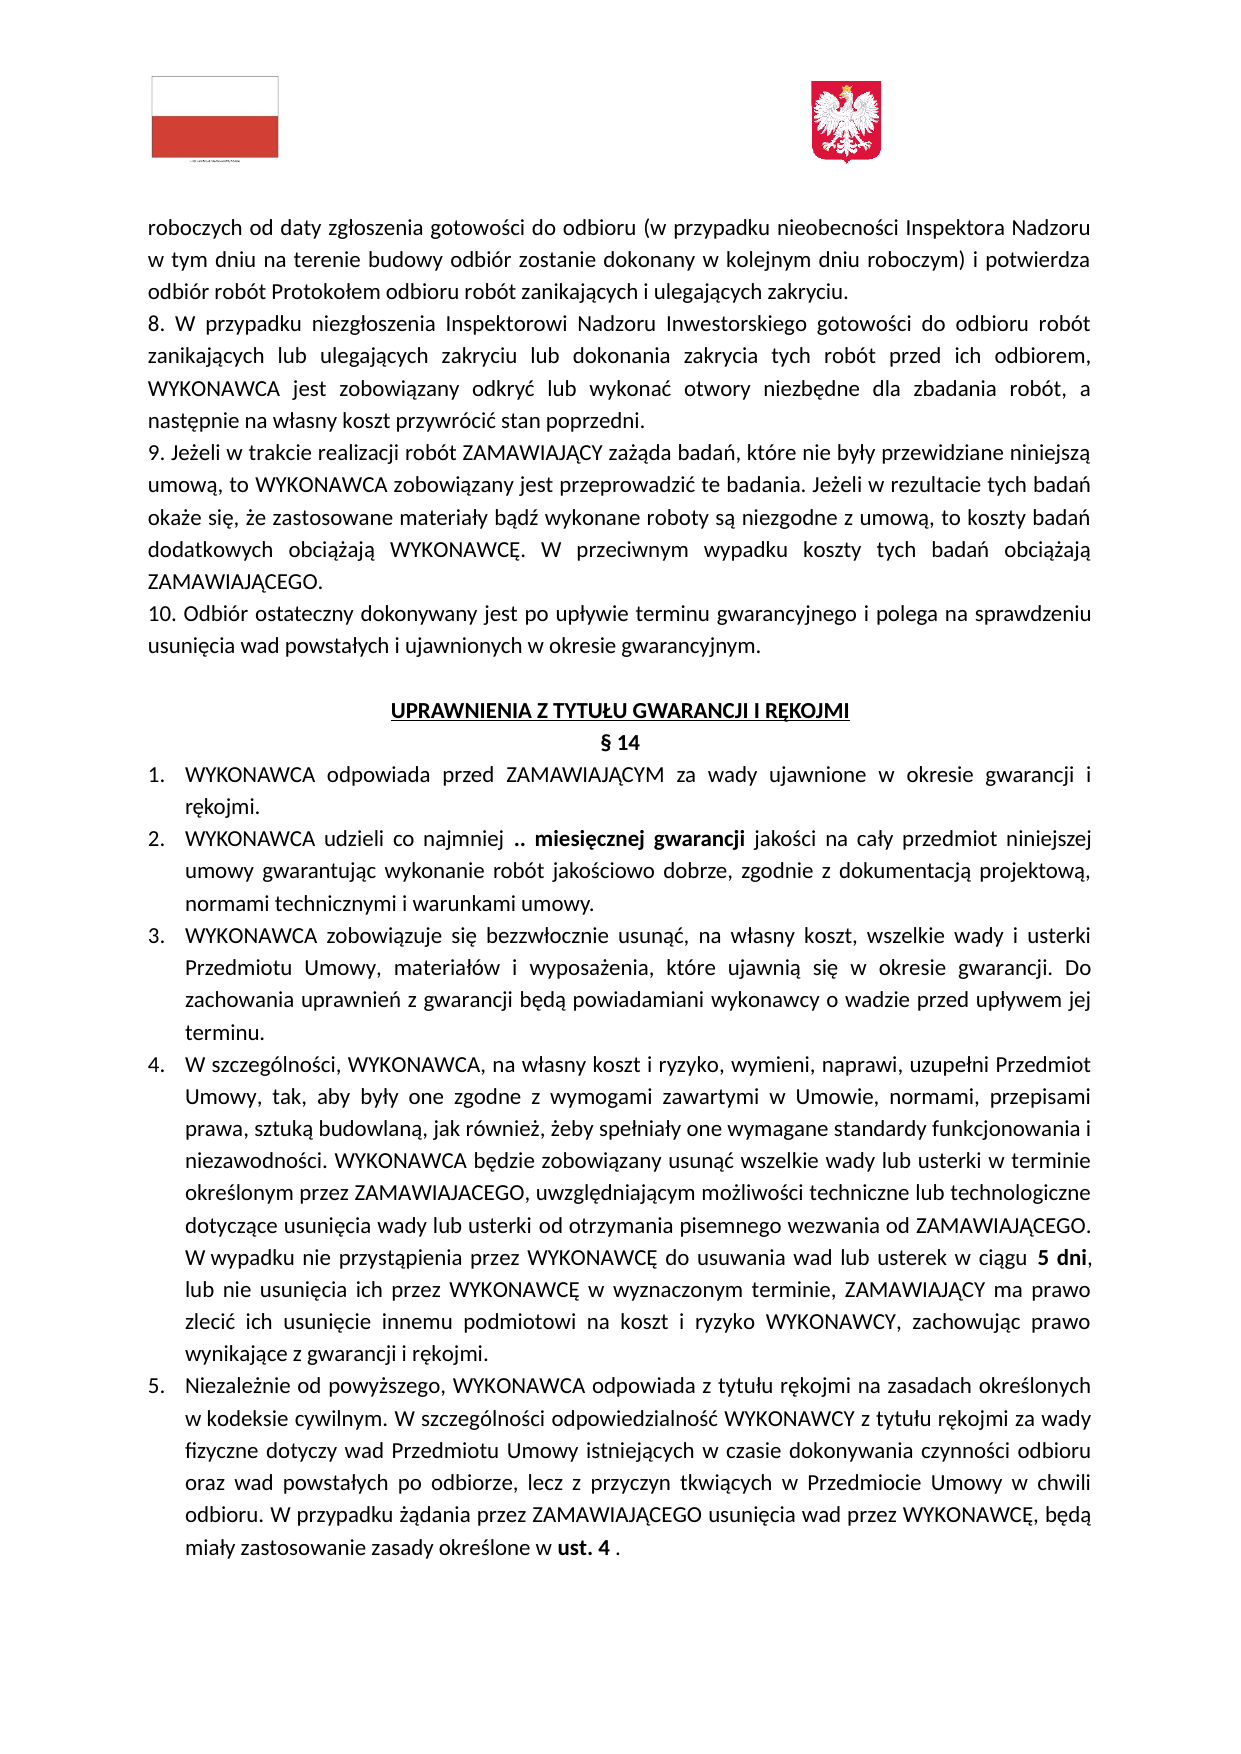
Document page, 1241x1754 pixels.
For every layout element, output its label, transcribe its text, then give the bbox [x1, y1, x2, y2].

list Niezależnie od powyższego, WYKONAWCA odpowiada z tytułu rękojmi na zasadach określonych w kodeksie cywilnym. W szczególności odpowiedzialność WYKONAWCY z tytułu rękojmi za wady fizyczne dotyczy wad Przedmiotu Umowy istniejących w czasie dokonywania czynności odbioru oraz wad powstałych po odbiorze, lecz z przyczyn tkwiących w Przedmiocie Umowy w chwili odbioru. W przypadku żądania przez ZAMAWIAJĄCEGO usunięcia wad przez WYKONAWCĘ, będą miały zastosowanie zasady określone w ust. 4 . [148, 1372, 1093, 1561]
picture [147, 73, 283, 164]
picture [811, 81, 882, 164]
text § 14 [148, 728, 1093, 756]
text 9. Jeżeli w trakcie realizacji robót ZAMAWIAJĄCY zażąda badań, które nie były przewidziane niniejszą umową, to WYKONAWCA zobowiązany jest przeprowadzić te badania. Jeżeli w rezultacie tych badań okaże się, że zastosowane materiały bądź wykonane roboty są niezgodne z umową, to koszty badań dodatkowych obciążają WYKONAWCĘ. W przeciwnym wypadku koszty tych badań obciążają ZAMAWIAJĄCEGO. [148, 438, 1093, 595]
text UPRAWNIENIA Z TYTUŁU GWARANCJI I RĘKOJMI [148, 696, 1093, 724]
text 10. Odbiór ostateczny dokonywany jest po upływie terminu gwarancyjnego i polega na sprawdzeniu usunięcia wad powstałych i ujawnionych w okresie gwarancyjnym. [148, 599, 1093, 659]
text 8. W przypadku niezgłoszenia Inspektorowi Nadzoru Inwestorskiego gotowości do odbioru robót zanikających lub ulegających zakryciu lub dokonania zakrycia tych robót przed ich odbiorem, WYKONAWCA jest zobowiązany odkryć lub wykonać otwory niezbędne dla zbadania robót, a następnie na własny koszt przywrócić stan poprzedni. [148, 309, 1093, 434]
list W szczególności, WYKONAWCA, na własny koszt i ryzyko, wymieni, naprawi, uzupełni Przedmiot Umowy, tak, aby były one zgodne z wymogami zawartymi w Umowie, normami, przepisami prawa, sztuką budowlaną, jak również, żeby spełniały one wymagane standardy funkcjonowania i niezawodności. WYKONAWCA będzie zobowiązany usunąć wszelkie wady lub usterki w terminie określonym przez ZAMAWIAJACEGO, uwzględniającym możliwości techniczne lub technologiczne dotyczące usunięcia wady lub usterki od otrzymania pisemnego wezwania od ZAMAWIAJĄCEGO. W wypadku nie przystąpienia przez WYKONAWCĘ do usuwania wad lub usterek w ciągu 5 dni, lub nie usunięcia ich przez WYKONAWCĘ w wyznaczonym terminie, ZAMAWIAJĄCY ma prawo zlecić ich usunięcie innemu podmiotowi na koszt i ryzyko WYKONAWCY, zachowując prawo wynikające z gwarancji i rękojmi. [148, 1050, 1093, 1367]
list WYKONAWCA udzieli co najmniej .. miesięcznej gwarancji jakości na cały przedmiot niniejszej umowy gwarantując wykonanie robót jakościowo dobrze, zgodnie z dokumentacją projektową, normami technicznymi i warunkami umowy. [148, 824, 1093, 917]
list WYKONAWCA zobowiązuje się bezzwłocznie usunąć, na własny koszt, wszelkie wady i usterki Przedmiotu Umowy, materiałów i wyposażenia, które ujawnią się w okresie gwarancji. Do zachowania uprawnień z gwarancji będą powiadamiani wykonawcy o wadzie przed upływem jej terminu. [148, 921, 1093, 1046]
list WYKONAWCA odpowiada przed ZAMAWIAJĄCYM za wady ujawnione w okresie gwarancji i rękojmi. [148, 760, 1093, 820]
